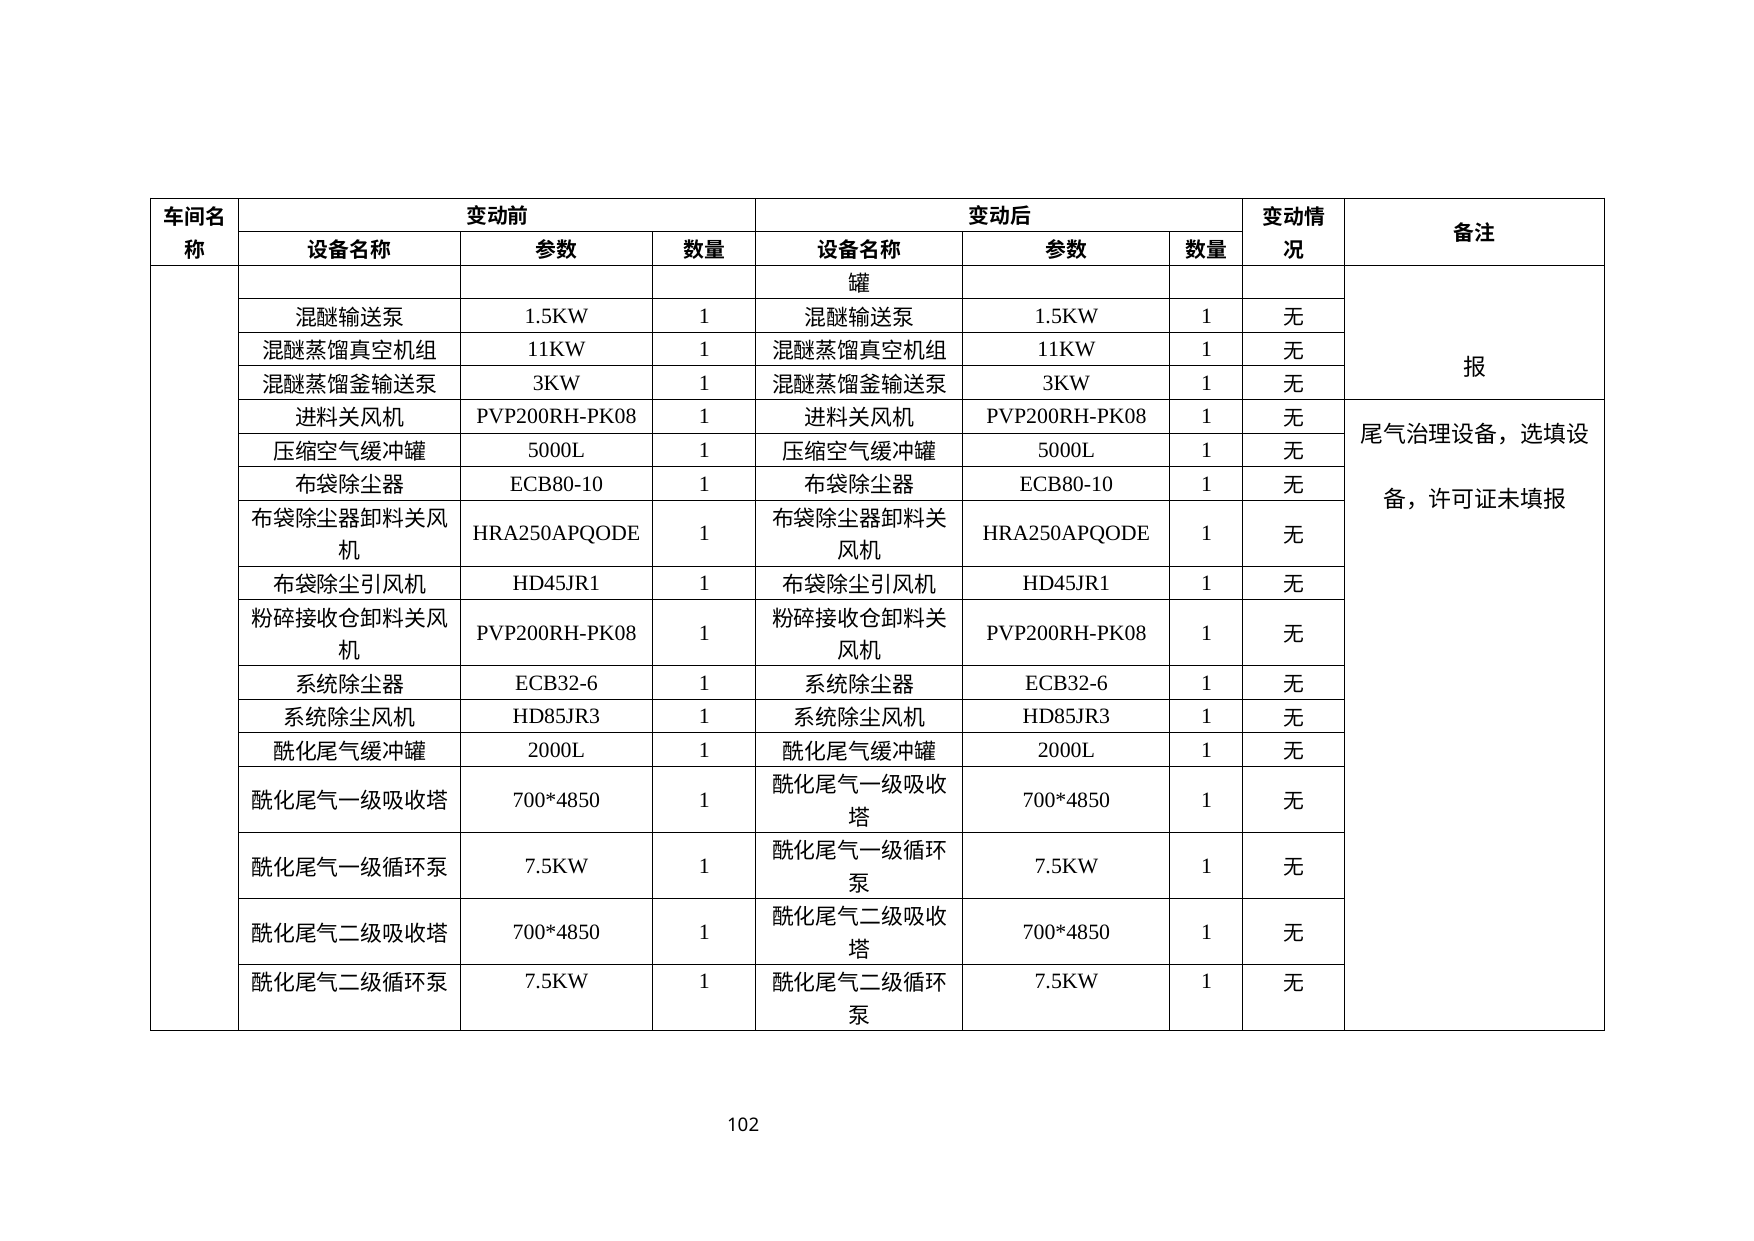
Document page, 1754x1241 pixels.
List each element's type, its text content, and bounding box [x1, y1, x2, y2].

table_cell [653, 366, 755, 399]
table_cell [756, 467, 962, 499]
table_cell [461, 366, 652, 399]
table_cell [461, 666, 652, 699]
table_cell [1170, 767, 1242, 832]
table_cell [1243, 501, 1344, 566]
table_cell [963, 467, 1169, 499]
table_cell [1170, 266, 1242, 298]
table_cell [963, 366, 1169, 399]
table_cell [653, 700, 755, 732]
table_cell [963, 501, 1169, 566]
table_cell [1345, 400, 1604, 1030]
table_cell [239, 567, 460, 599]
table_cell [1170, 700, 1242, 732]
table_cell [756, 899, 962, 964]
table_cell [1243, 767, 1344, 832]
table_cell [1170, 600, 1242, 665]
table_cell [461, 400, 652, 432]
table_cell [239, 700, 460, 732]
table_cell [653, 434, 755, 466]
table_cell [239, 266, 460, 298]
table_cell 数量 [1170, 232, 1242, 265]
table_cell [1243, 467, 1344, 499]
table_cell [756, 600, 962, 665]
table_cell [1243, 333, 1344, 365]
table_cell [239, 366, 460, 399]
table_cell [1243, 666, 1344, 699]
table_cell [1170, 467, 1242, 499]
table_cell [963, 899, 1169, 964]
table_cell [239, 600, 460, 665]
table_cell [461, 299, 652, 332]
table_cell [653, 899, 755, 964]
table_header 备注 [1345, 199, 1604, 265]
table_header 变动情况 [1243, 199, 1344, 265]
table_header 变动前 [239, 199, 755, 231]
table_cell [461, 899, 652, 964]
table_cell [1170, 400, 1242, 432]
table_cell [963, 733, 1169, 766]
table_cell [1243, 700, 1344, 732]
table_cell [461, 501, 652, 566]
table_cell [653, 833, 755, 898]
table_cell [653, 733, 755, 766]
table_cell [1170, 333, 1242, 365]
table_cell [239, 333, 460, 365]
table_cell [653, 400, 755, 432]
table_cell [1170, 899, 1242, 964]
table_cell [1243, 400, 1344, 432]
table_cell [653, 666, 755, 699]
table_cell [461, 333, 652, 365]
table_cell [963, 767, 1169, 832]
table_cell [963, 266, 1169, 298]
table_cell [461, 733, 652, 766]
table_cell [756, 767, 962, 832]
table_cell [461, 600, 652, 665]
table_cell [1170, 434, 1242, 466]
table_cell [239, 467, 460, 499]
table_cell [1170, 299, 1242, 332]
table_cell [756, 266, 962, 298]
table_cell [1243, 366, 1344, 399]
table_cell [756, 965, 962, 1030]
table_cell 设备名称 [756, 232, 962, 265]
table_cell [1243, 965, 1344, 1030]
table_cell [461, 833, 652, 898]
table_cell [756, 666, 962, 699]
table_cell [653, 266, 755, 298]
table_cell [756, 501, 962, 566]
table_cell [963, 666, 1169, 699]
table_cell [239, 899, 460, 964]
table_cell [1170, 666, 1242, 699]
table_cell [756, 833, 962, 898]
table_cell 数量 [653, 232, 755, 265]
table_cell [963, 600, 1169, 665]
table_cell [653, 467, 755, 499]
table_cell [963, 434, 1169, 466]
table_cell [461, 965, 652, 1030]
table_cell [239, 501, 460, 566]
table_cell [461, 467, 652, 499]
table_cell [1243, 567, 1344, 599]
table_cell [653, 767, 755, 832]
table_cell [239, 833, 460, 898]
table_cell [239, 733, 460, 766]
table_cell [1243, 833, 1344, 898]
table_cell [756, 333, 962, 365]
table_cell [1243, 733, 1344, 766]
table_cell 参数 [461, 232, 652, 265]
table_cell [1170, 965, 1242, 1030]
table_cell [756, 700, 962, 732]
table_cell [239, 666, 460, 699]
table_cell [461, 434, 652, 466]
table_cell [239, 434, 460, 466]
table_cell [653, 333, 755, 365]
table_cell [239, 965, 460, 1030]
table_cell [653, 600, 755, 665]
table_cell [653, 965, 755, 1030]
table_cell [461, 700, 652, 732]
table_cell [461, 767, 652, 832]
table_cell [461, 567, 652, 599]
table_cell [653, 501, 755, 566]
table_cell 参数 [963, 232, 1169, 265]
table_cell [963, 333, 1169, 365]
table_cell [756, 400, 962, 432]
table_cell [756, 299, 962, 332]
table_header 车间名称 [151, 199, 238, 265]
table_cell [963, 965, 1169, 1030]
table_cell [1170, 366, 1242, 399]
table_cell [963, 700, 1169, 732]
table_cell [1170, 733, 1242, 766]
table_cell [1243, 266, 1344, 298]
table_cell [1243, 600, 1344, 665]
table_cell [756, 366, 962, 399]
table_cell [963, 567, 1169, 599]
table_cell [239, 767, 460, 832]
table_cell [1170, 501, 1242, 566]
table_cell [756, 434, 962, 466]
table_cell 设备名称 [239, 232, 460, 265]
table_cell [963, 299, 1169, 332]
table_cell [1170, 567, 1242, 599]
table_header 变动后 [756, 199, 1242, 231]
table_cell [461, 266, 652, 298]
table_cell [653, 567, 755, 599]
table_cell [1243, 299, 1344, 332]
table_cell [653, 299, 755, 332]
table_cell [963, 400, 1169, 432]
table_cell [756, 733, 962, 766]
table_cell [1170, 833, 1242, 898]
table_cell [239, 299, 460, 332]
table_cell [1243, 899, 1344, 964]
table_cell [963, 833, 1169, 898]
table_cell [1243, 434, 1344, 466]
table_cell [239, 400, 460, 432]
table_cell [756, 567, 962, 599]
